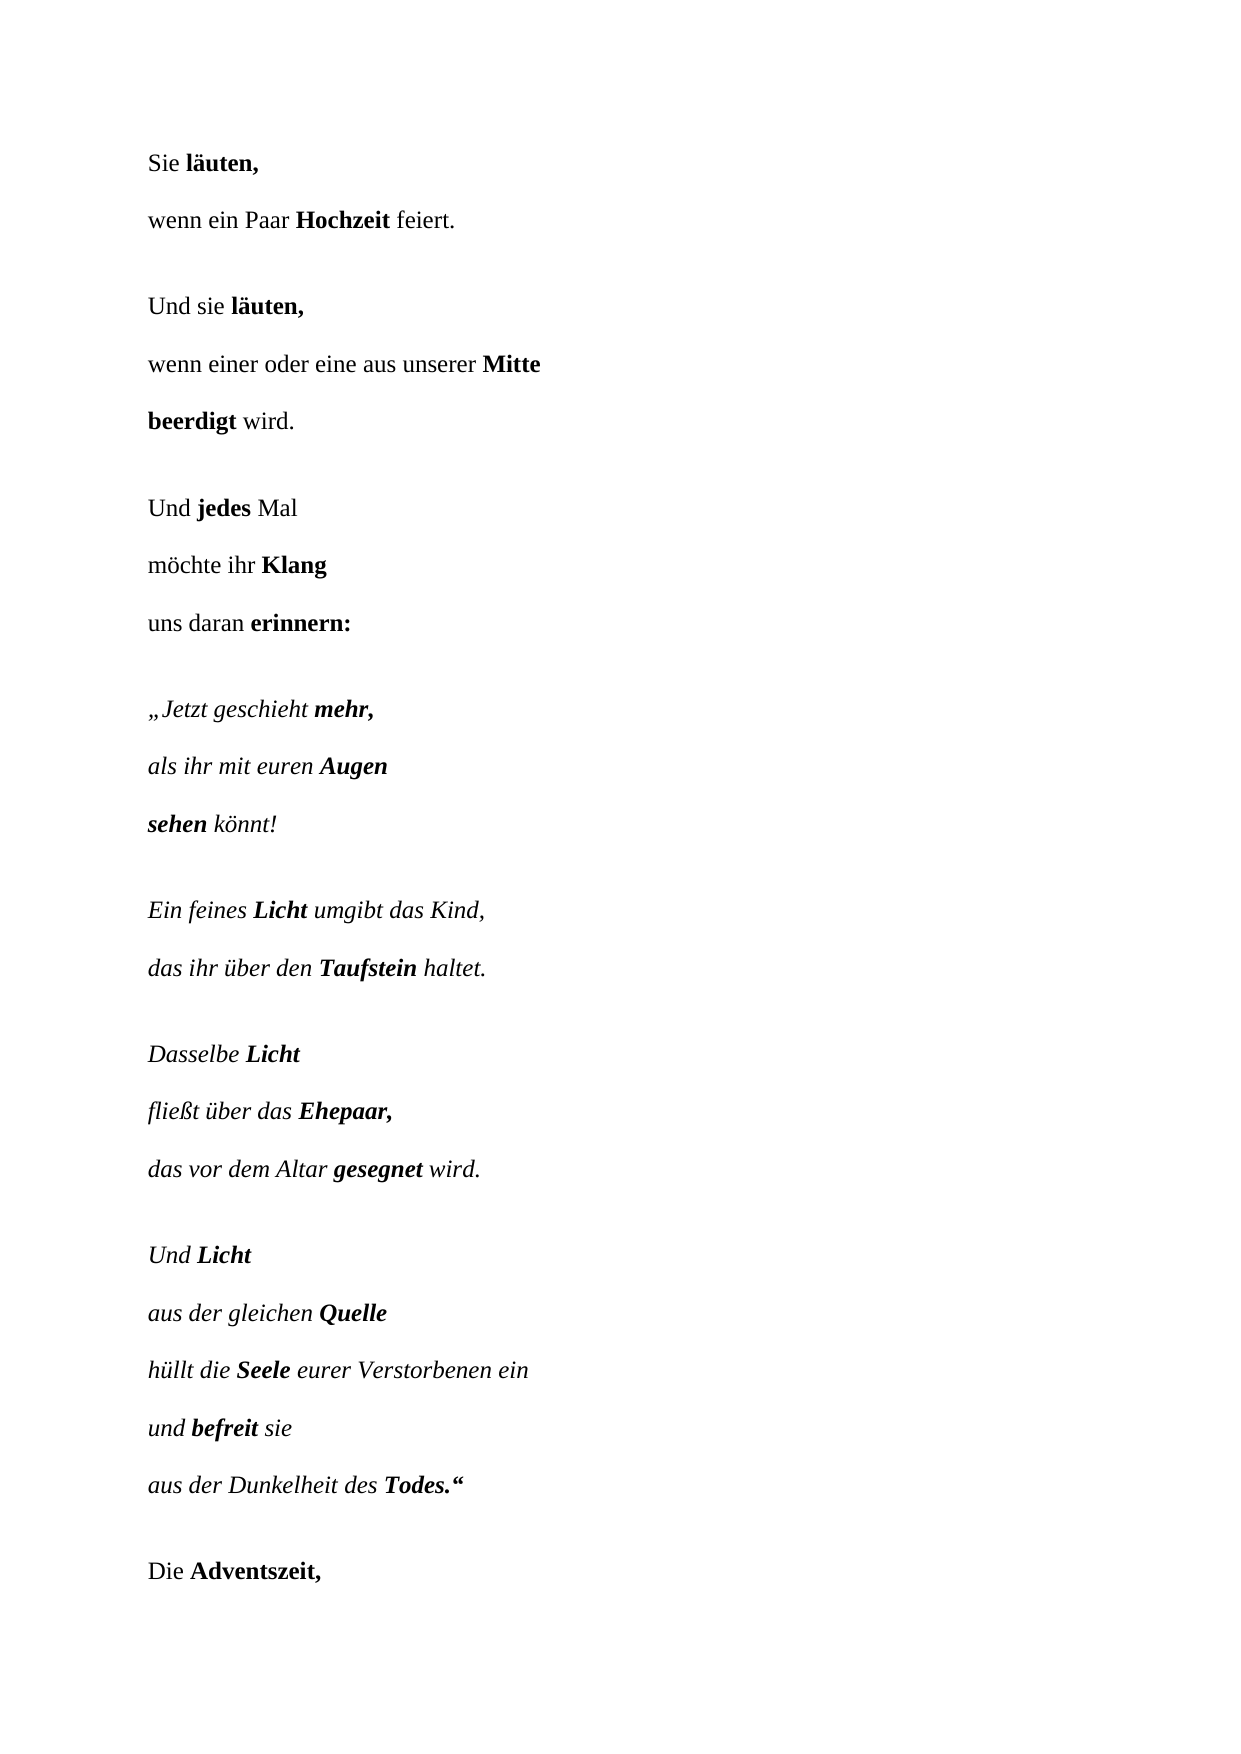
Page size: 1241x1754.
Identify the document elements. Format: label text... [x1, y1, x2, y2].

text uns daran erinnern: [148, 608, 1093, 636]
text Die Adventszeit, [148, 1556, 1093, 1585]
text aus der gleichen Quelle [148, 1298, 1093, 1326]
text „Jetzt geschieht mehr, [148, 694, 1093, 723]
text aus der Dunkelheit des Todes.“ [148, 1470, 1093, 1499]
text und befreit sie [148, 1413, 1093, 1441]
text das vor dem Altar gesegnet wird. [148, 1154, 1093, 1183]
text Dasselbe Licht [148, 1039, 1093, 1068]
text wenn ein Paar Hochzeit feiert. [148, 205, 1093, 234]
text Ein feines Licht umgibt das Kind, [148, 895, 1093, 924]
text fließt über das Ehepaar, [148, 1096, 1093, 1125]
text möchte ihr Klang [148, 550, 1093, 579]
text sehen könnt! [148, 809, 1093, 838]
text beerdigt wird. [148, 406, 1093, 435]
text als ihr mit euren Augen [148, 751, 1093, 780]
text Und Licht [148, 1240, 1093, 1269]
text Sie läuten, [148, 148, 1093, 176]
text wenn einer oder eine aus unserer Mitte [148, 349, 1093, 378]
text Und sie läuten, [148, 291, 1093, 320]
text das ihr über den Taufstein haltet. [148, 953, 1093, 981]
text hüllt die Seele eurer Verstorbenen ein [148, 1355, 1093, 1384]
text Und jedes Mal [148, 493, 1093, 521]
